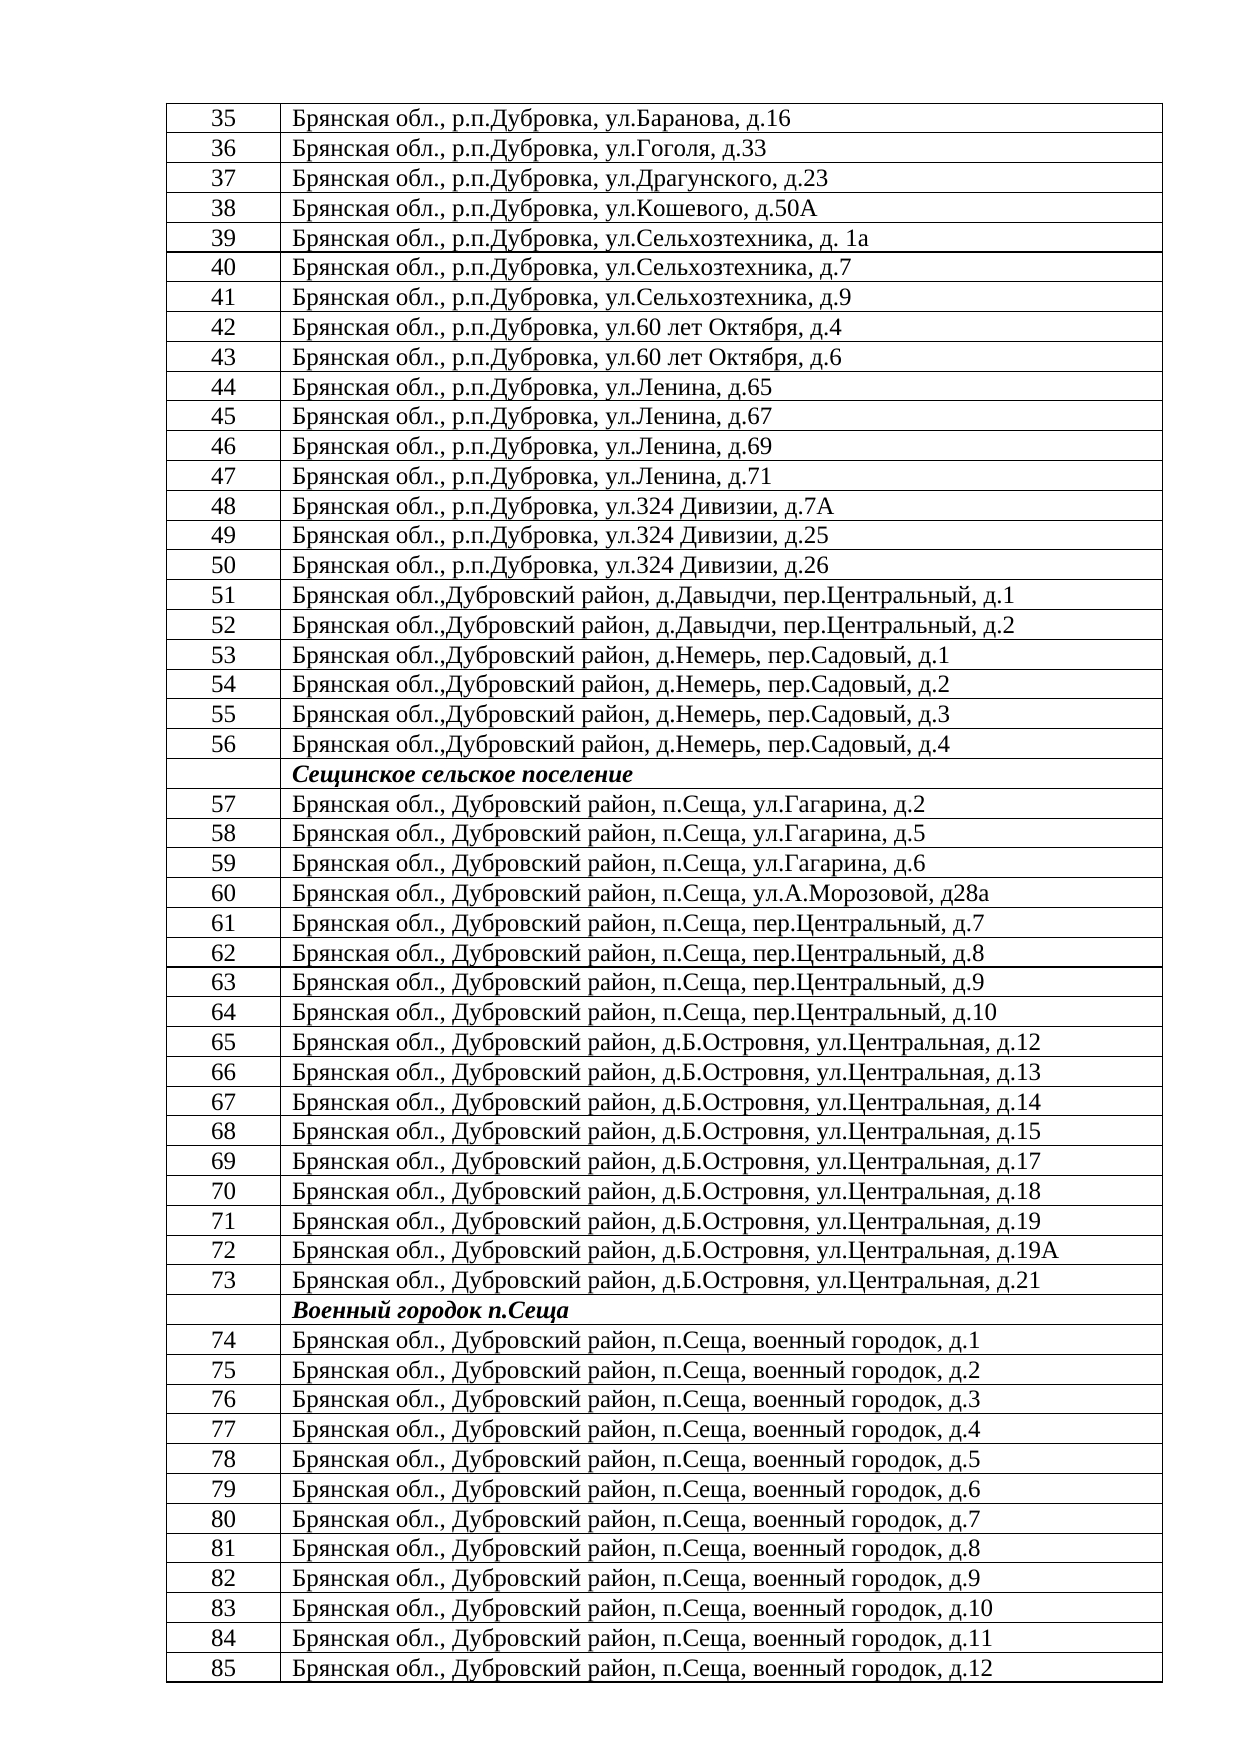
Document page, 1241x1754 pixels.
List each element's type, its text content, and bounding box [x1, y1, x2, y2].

table_cell 47 [167, 461, 280, 490]
table_cell Брянская обл., р.п.Дубровка, ул.Ленина, д.67 [281, 401, 1162, 430]
table_cell Брянская обл., р.п.Дубровка, ул.Кошевого, д.50А [281, 193, 1162, 222]
table_cell 60 [167, 878, 280, 907]
table_cell Брянская обл.,Дубровский район, д.Немерь, пер.Садовый, д.4 [281, 729, 1162, 758]
table_cell Брянская обл., Дубровский район, п.Сеща, военный городок, д.6 [281, 1474, 1162, 1503]
table_cell Брянская обл., Дубровский район, д.Б.Островня, ул.Центральная, д.19А [281, 1236, 1162, 1264]
table_cell 67 [167, 1087, 280, 1115]
table_cell 77 [167, 1414, 280, 1443]
table_cell Брянская обл., Дубровский район, п.Сеща, военный городок, д.10 [281, 1593, 1162, 1622]
table_cell 63 [167, 968, 280, 996]
table_cell Брянская обл., р.п.Дубровка, ул.324 Дивизии, д.7А [281, 491, 1162, 519]
table_cell Брянская обл., Дубровский район, п.Сеща, ул.Гагарина, д.2 [281, 789, 1162, 817]
table_cell Брянская обл., Дубровский район, п.Сеща, военный городок, д.4 [281, 1414, 1162, 1443]
table_cell 80 [167, 1504, 280, 1532]
table_cell Брянская обл.,Дубровский район, д.Немерь, пер.Садовый, д.1 [281, 640, 1162, 668]
table_cell 42 [167, 312, 280, 341]
table_cell 59 [167, 848, 280, 877]
table_cell 78 [167, 1444, 280, 1473]
table_cell 52 [167, 610, 280, 639]
table_cell Брянская обл., Дубровский район, д.Б.Островня, ул.Центральная, д.21 [281, 1265, 1162, 1294]
table_cell 44 [167, 372, 280, 400]
table_cell 72 [167, 1236, 280, 1264]
table_cell 56 [167, 729, 280, 758]
table_cell Брянская обл., р.п.Дубровка, ул.Ленина, д.69 [281, 431, 1162, 460]
table_cell Брянская обл., р.п.Дубровка, ул.324 Дивизии, д.25 [281, 521, 1162, 549]
table_cell 74 [167, 1325, 280, 1354]
table_cell 39 [167, 223, 280, 251]
table_cell 54 [167, 670, 280, 698]
table_cell 35 [167, 104, 280, 132]
table_cell Брянская обл., Дубровский район, п.Сеща, военный городок, д.8 [281, 1534, 1162, 1562]
table_cell Сещинское сельское поселение [281, 759, 1162, 788]
table_cell [167, 1295, 280, 1324]
table_cell 50 [167, 550, 280, 579]
table_cell 45 [167, 401, 280, 430]
table_cell Брянская обл., Дубровский район, п.Сеща, военный городок, д.9 [281, 1563, 1162, 1592]
table_cell Брянская обл., Дубровский район, п.Сеща, пер.Центральный, д.7 [281, 908, 1162, 937]
table_cell Брянская обл.,Дубровский район, д.Давыдчи, пер.Центральный, д.1 [281, 580, 1162, 609]
table_cell 41 [167, 282, 280, 311]
table_cell Военный городок п.Сеща [281, 1295, 1162, 1324]
table_cell 48 [167, 491, 280, 519]
table_cell Брянская обл., Дубровский район, п.Сеща, военный городок, д.2 [281, 1355, 1162, 1383]
table_cell 69 [167, 1146, 280, 1175]
table_cell Брянская обл., Дубровский район, п.Сеща, военный городок, д.3 [281, 1385, 1162, 1413]
table_cell Брянская обл., Дубровский район, п.Сеща, пер.Центральный, д.8 [281, 938, 1162, 966]
table_cell 43 [167, 342, 280, 371]
table_cell Брянская обл., Дубровский район, д.Б.Островня, ул.Центральная, д.18 [281, 1176, 1162, 1205]
table_cell Брянская обл., р.п.Дубровка, ул.324 Дивизии, д.26 [281, 550, 1162, 579]
table_cell Брянская обл.,Дубровский район, д.Давыдчи, пер.Центральный, д.2 [281, 610, 1162, 639]
table_cell 38 [167, 193, 280, 222]
table_cell 71 [167, 1206, 280, 1234]
table_cell 82 [167, 1563, 280, 1592]
table_cell Брянская обл., Дубровский район, п.Сеща, пер.Центральный, д.10 [281, 997, 1162, 1026]
table_cell 62 [167, 938, 280, 966]
table_cell 76 [167, 1385, 280, 1413]
table_cell 85 [167, 1653, 280, 1681]
table_cell 65 [167, 1027, 280, 1056]
table_cell 68 [167, 1116, 280, 1145]
table_cell Брянская обл., Дубровский район, п.Сеща, пер.Центральный, д.9 [281, 968, 1162, 996]
table_cell Брянская обл., р.п.Дубровка, ул.Драгунского, д.23 [281, 163, 1162, 192]
table_cell 37 [167, 163, 280, 192]
table_cell Брянская обл., р.п.Дубровка, ул.Сельхозтехника, д.9 [281, 282, 1162, 311]
table_cell Брянская обл., р.п.Дубровка, ул.60 лет Октября, д.4 [281, 312, 1162, 341]
table_cell Брянская обл., Дубровский район, д.Б.Островня, ул.Центральная, д.15 [281, 1116, 1162, 1145]
table_cell 81 [167, 1534, 280, 1562]
table_cell Брянская обл.,Дубровский район, д.Немерь, пер.Садовый, д.2 [281, 670, 1162, 698]
table_cell 36 [167, 133, 280, 162]
table_cell 64 [167, 997, 280, 1026]
table_cell 57 [167, 789, 280, 817]
table_cell Брянская обл., Дубровский район, п.Сеща, военный городок, д.7 [281, 1504, 1162, 1532]
table_cell Брянская обл., Дубровский район, д.Б.Островня, ул.Центральная, д.19 [281, 1206, 1162, 1234]
table_cell Брянская обл., Дубровский район, д.Б.Островня, ул.Центральная, д.14 [281, 1087, 1162, 1115]
table_cell Брянская обл., Дубровский район, п.Сеща, военный городок, д.12 [281, 1653, 1162, 1681]
table_cell Брянская обл., р.п.Дубровка, ул.Баранова, д.16 [281, 104, 1162, 132]
table_cell Брянская обл., Дубровский район, п.Сеща, военный городок, д.11 [281, 1623, 1162, 1652]
table_cell Брянская обл., Дубровский район, п.Сеща, ул.Гагарина, д.6 [281, 848, 1162, 877]
table_cell Брянская обл., р.п.Дубровка, ул.Сельхозтехника, д.7 [281, 253, 1162, 281]
table_cell 51 [167, 580, 280, 609]
table_cell Брянская обл., р.п.Дубровка, ул.Ленина, д.65 [281, 372, 1162, 400]
table_cell Брянская обл., Дубровский район, п.Сеща, военный городок, д.1 [281, 1325, 1162, 1354]
table_cell 70 [167, 1176, 280, 1205]
table_cell 46 [167, 431, 280, 460]
table_cell Брянская обл., Дубровский район, п.Сеща, ул.Гагарина, д.5 [281, 819, 1162, 847]
table_cell Брянская обл., р.п.Дубровка, ул.60 лет Октября, д.6 [281, 342, 1162, 371]
table_cell 66 [167, 1057, 280, 1086]
table_cell Брянская обл., Дубровский район, д.Б.Островня, ул.Центральная, д.17 [281, 1146, 1162, 1175]
table_cell 58 [167, 819, 280, 847]
table_cell 49 [167, 521, 280, 549]
table_cell [167, 759, 280, 788]
table_cell Брянская обл., р.п.Дубровка, ул.Гоголя, д.33 [281, 133, 1162, 162]
table_cell 83 [167, 1593, 280, 1622]
table_cell Брянская обл., р.п.Дубровка, ул.Сельхозтехника, д. 1а [281, 223, 1162, 251]
table_cell 61 [167, 908, 280, 937]
table_cell Брянская обл., Дубровский район, п.Сеща, военный городок, д.5 [281, 1444, 1162, 1473]
table_cell Брянская обл.,Дубровский район, д.Немерь, пер.Садовый, д.3 [281, 699, 1162, 728]
table_cell Брянская обл., Дубровский район, д.Б.Островня, ул.Центральная, д.13 [281, 1057, 1162, 1086]
table_cell Брянская обл., р.п.Дубровка, ул.Ленина, д.71 [281, 461, 1162, 490]
table_cell 75 [167, 1355, 280, 1383]
table_cell 55 [167, 699, 280, 728]
table_cell 73 [167, 1265, 280, 1294]
table_cell Брянская обл., Дубровский район, д.Б.Островня, ул.Центральная, д.12 [281, 1027, 1162, 1056]
table_cell Брянская обл., Дубровский район, п.Сеща, ул.А.Морозовой, д28а [281, 878, 1162, 907]
table_cell 40 [167, 253, 280, 281]
table_cell 84 [167, 1623, 280, 1652]
table_cell 53 [167, 640, 280, 668]
table_cell 79 [167, 1474, 280, 1503]
